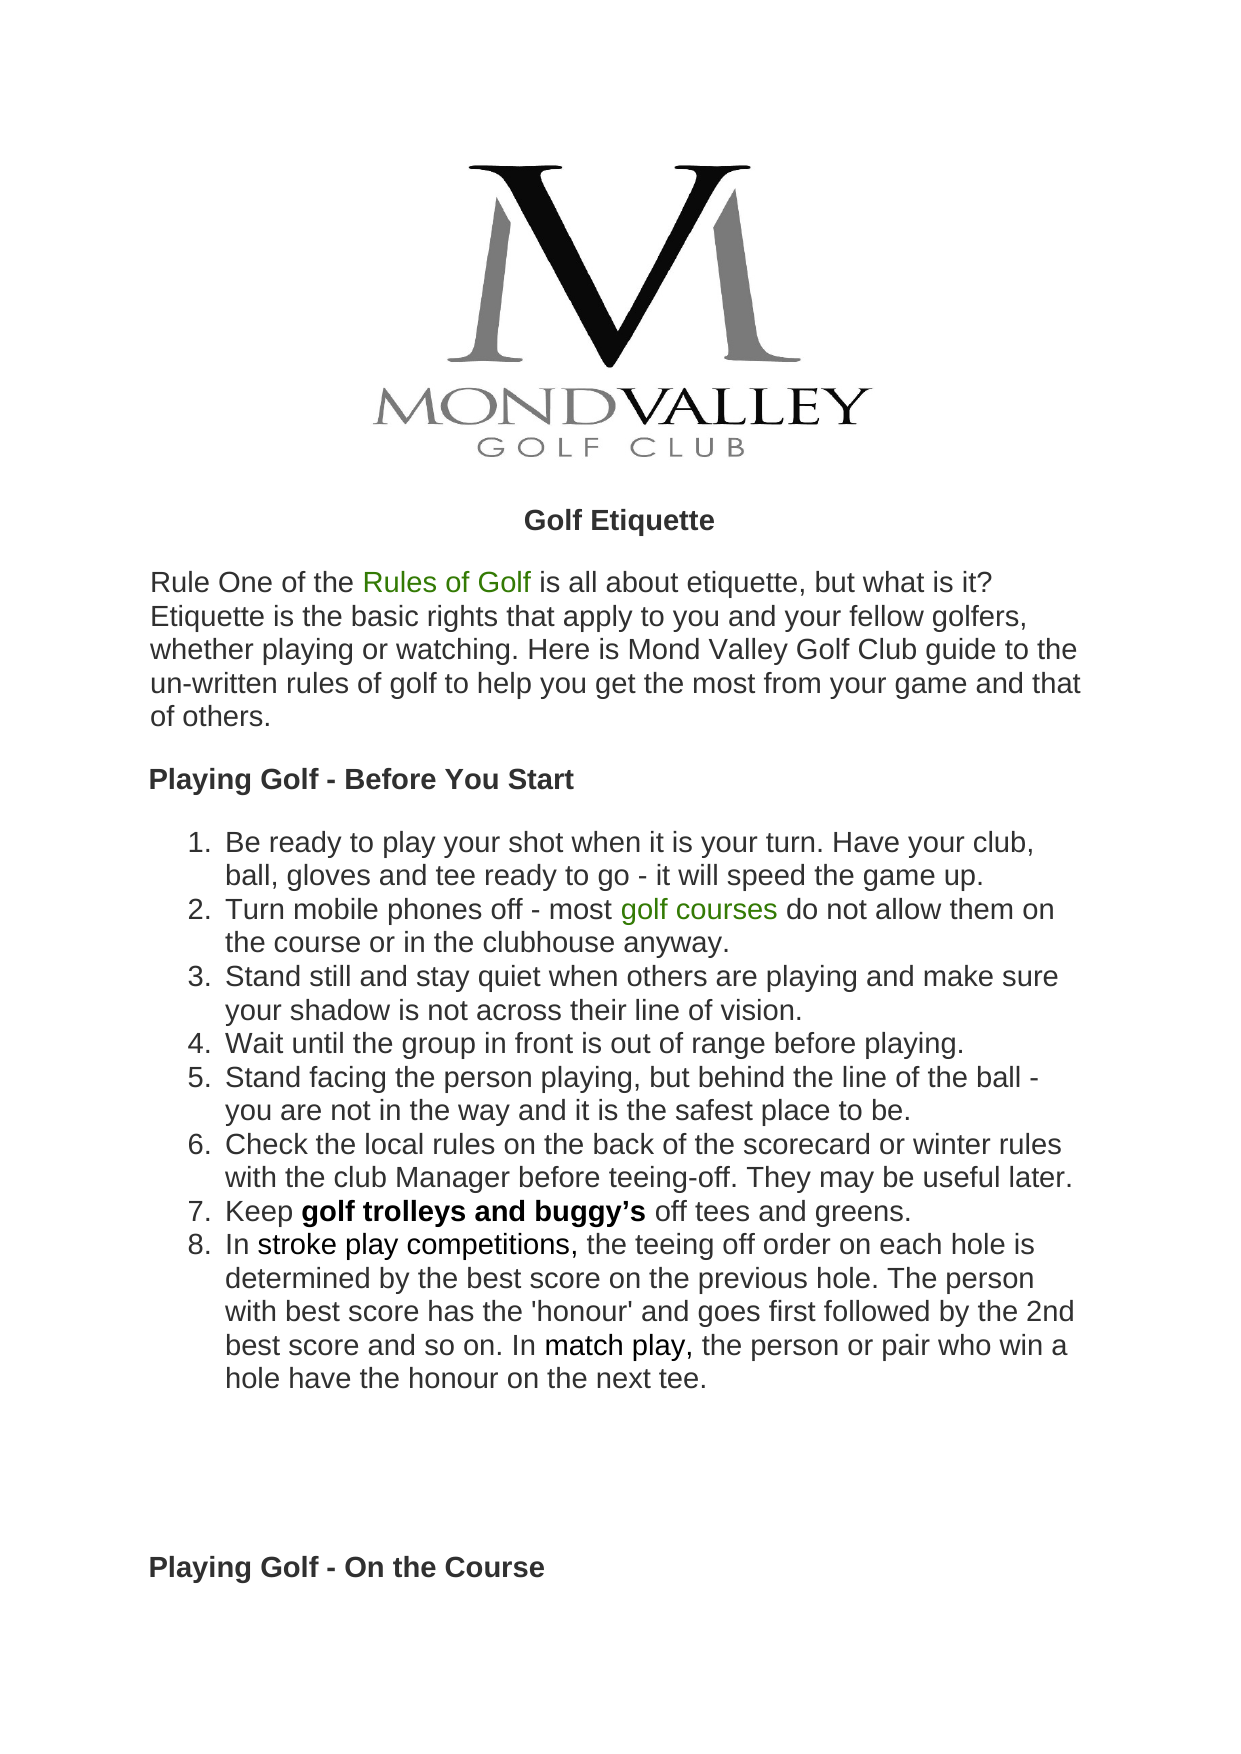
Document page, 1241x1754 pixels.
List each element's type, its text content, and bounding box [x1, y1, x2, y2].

list Stand facing the person playing, but behind the line of the ball - you are not in the way and it is the safest place to be. [187, 1059, 1090, 1127]
text Golf Etiquette [148, 502, 1090, 536]
text Rule One of the Rules of Golf is all about etiquette, but what is it? Etiquette is the basic rights that apply to you and your fellow golfers, whether playing or watching. Here is Mond Valley Golf Club guide to the un-written rules of golf to help you get the most from your game and that of others. [150, 565, 1090, 733]
list Keep golf trolleys and buggy’s off tees and greens. [187, 1194, 1090, 1227]
list Wait until the group in front is out of range before playing. [187, 1026, 1090, 1059]
picture [348, 150, 891, 474]
text Playing Golf - On the Course [148, 1549, 1090, 1583]
list Check the local rules on the back of the scorecard or winter rules with the club Manager before teeing-off. They may be useful later. [187, 1127, 1090, 1194]
list Turn mobile phones off - most golf courses do not allow them on the course or in the clubhouse anyway. [187, 892, 1090, 959]
text Playing Golf - Before You Start [148, 762, 1090, 796]
list Be ready to play your shot when it is your turn. Have your club, ball, gloves and tee ready to go - it will speed the game up. [187, 825, 1090, 892]
list Stand still and stay quiet when others are playing and make sure your shadow is not across their line of vision. [187, 959, 1090, 1026]
list In stroke play competitions, the teeing off order on each hole is determined by the best score on the previous hole. The person with best score has the 'honour' and goes first followed by the 2nd best score and so on. In match play, the person or pair who win a hole have the honour on the next tee. [187, 1227, 1090, 1395]
